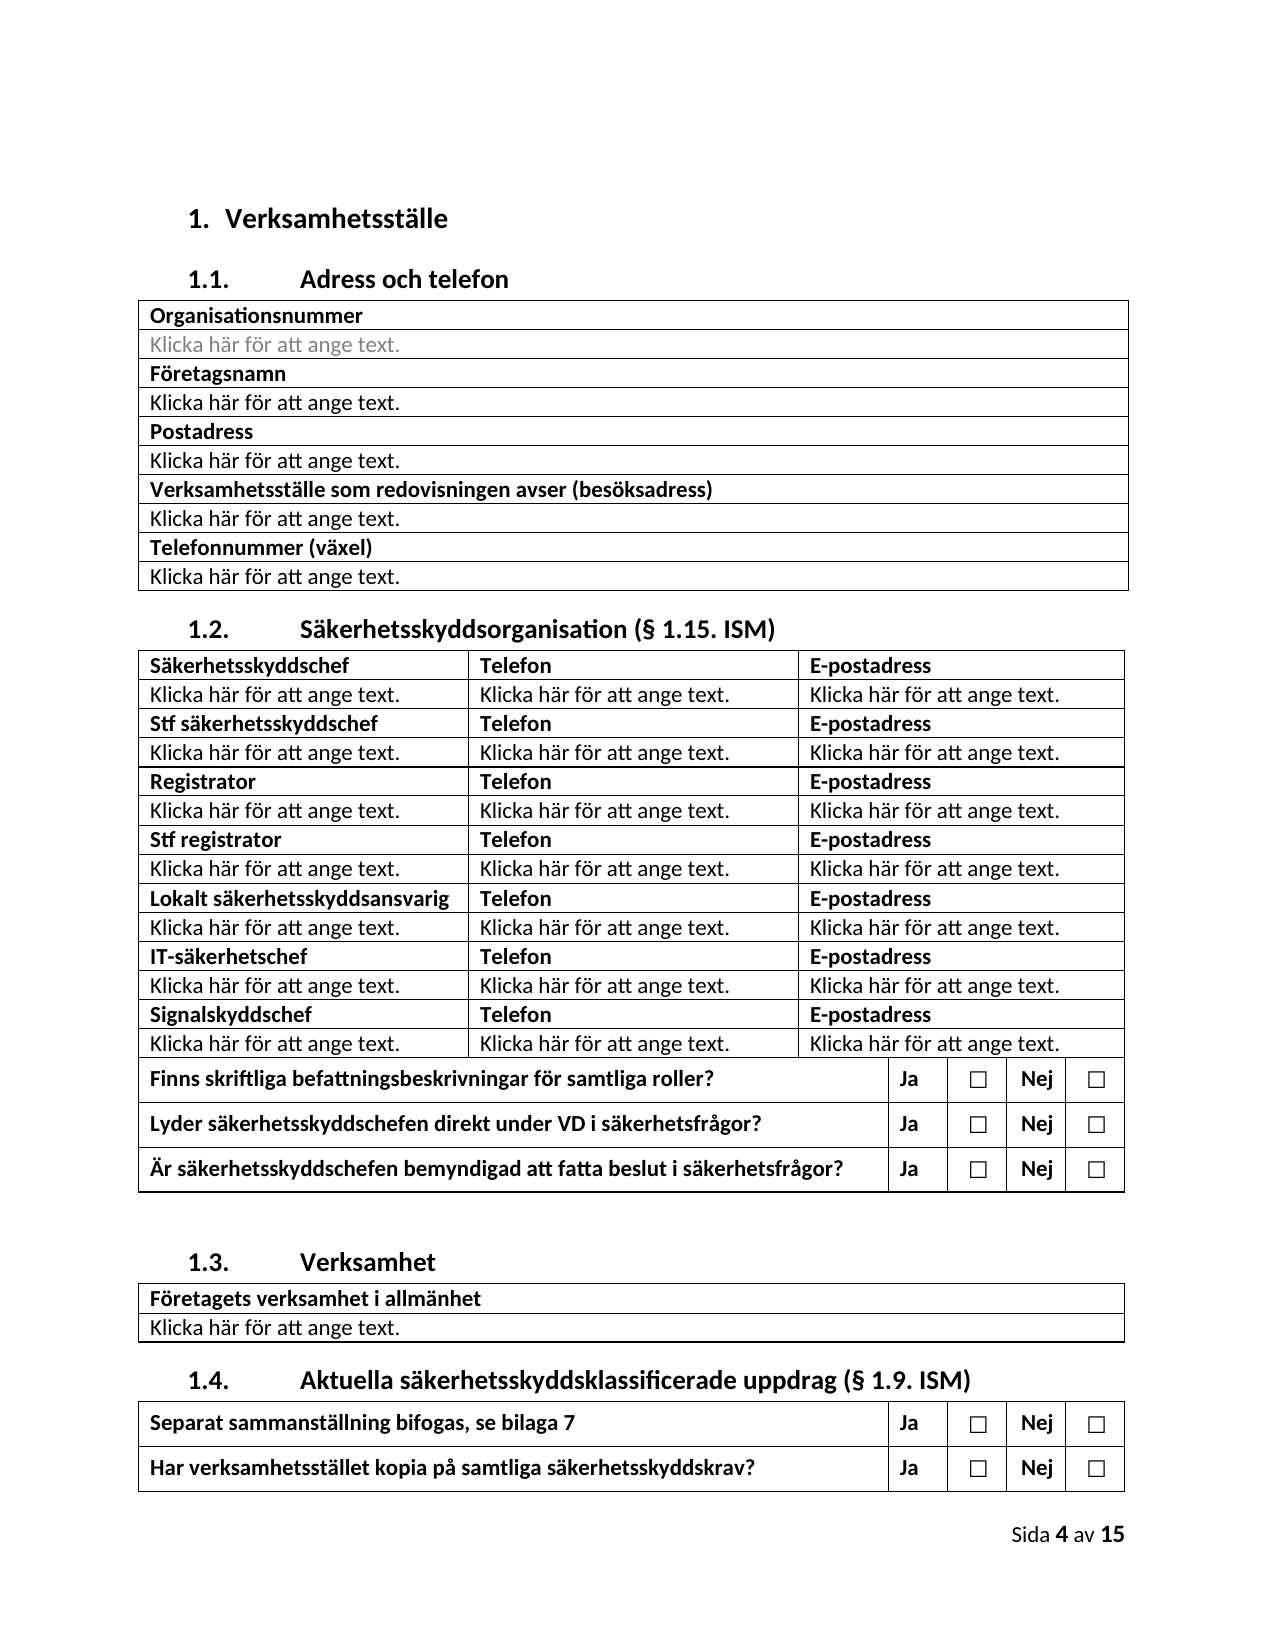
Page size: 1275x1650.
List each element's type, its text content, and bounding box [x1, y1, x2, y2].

table_cell Postadress [139, 417, 1128, 445]
table_cell Telefon [469, 768, 798, 795]
table_cell Företagsnamn [139, 359, 1128, 387]
table_cell Registrator [139, 768, 468, 795]
subtitle Adress och telefon [187, 262, 1125, 295]
table_cell E-postadress [799, 709, 1124, 737]
table_header Telefon [469, 651, 798, 679]
text Verksamhet [187, 1245, 1125, 1278]
table_cell Ja [889, 1148, 947, 1191]
table_cell Nej [1007, 1447, 1065, 1491]
table_header Separat sammanställning bifogas, se bilaga 7 [139, 1402, 888, 1446]
table_cell E-postadress [799, 768, 1124, 795]
table_cell Stf registrator [139, 826, 468, 853]
table_cell E-postadress [799, 1000, 1124, 1028]
table_cell Verksamhetsställe som redovisningen avser (besöksadress) [139, 475, 1128, 503]
table_header Företagets verksamhet i allmänhet [139, 1284, 1124, 1312]
table_header Organisationsnummer [139, 301, 1128, 329]
table_cell E-postadress [799, 942, 1124, 970]
table_cell Telefonnummer (växel) [139, 533, 1128, 561]
table_cell Finns skriftliga befattningsbeskrivningar för samtliga roller? [139, 1058, 888, 1102]
table_cell Telefon [469, 709, 798, 737]
table_cell Telefon [469, 942, 798, 970]
table_cell Nej [1007, 1058, 1065, 1102]
table_cell IT-säkerhetschef [139, 942, 468, 970]
text Verksamhetsställe [187, 200, 1125, 236]
table_cell Är säkerhetsskyddschefen bemyndigad att fatta beslut i säkerhetsfrågor? [139, 1148, 888, 1191]
table_cell Ja [889, 1058, 947, 1102]
table_header E-postadress [799, 651, 1124, 679]
table_cell Ja [889, 1103, 947, 1147]
table_cell Stf säkerhetsskyddschef [139, 709, 468, 737]
table_cell Ja [889, 1447, 947, 1491]
table_header Ja [889, 1402, 947, 1446]
table_cell Telefon [469, 826, 798, 853]
table_header Nej [1007, 1402, 1065, 1446]
table_header Säkerhetsskyddschef [139, 651, 468, 679]
table_cell Har verksamhetsstället kopia på samtliga säkerhetsskyddskrav? [139, 1447, 888, 1491]
text Aktuella säkerhetsskyddsklassificerade uppdrag (§ 1.9. ISM) [187, 1363, 1125, 1396]
table_cell Nej [1007, 1148, 1065, 1191]
table_cell Telefon [469, 1000, 798, 1028]
table_cell Telefon [469, 884, 798, 912]
table_cell Nej [1007, 1103, 1065, 1147]
table_cell Lokalt säkerhetsskyddsansvarig [139, 884, 468, 912]
table_cell Signalskyddschef [139, 1000, 468, 1028]
table_cell E-postadress [799, 884, 1124, 912]
table_cell Lyder säkerhetsskyddschefen direkt under VD i säkerhetsfrågor? [139, 1103, 888, 1147]
subtitle Säkerhetsskyddsorganisation (§ 1.15. ISM) [187, 612, 1125, 645]
table_cell E-postadress [799, 826, 1124, 853]
